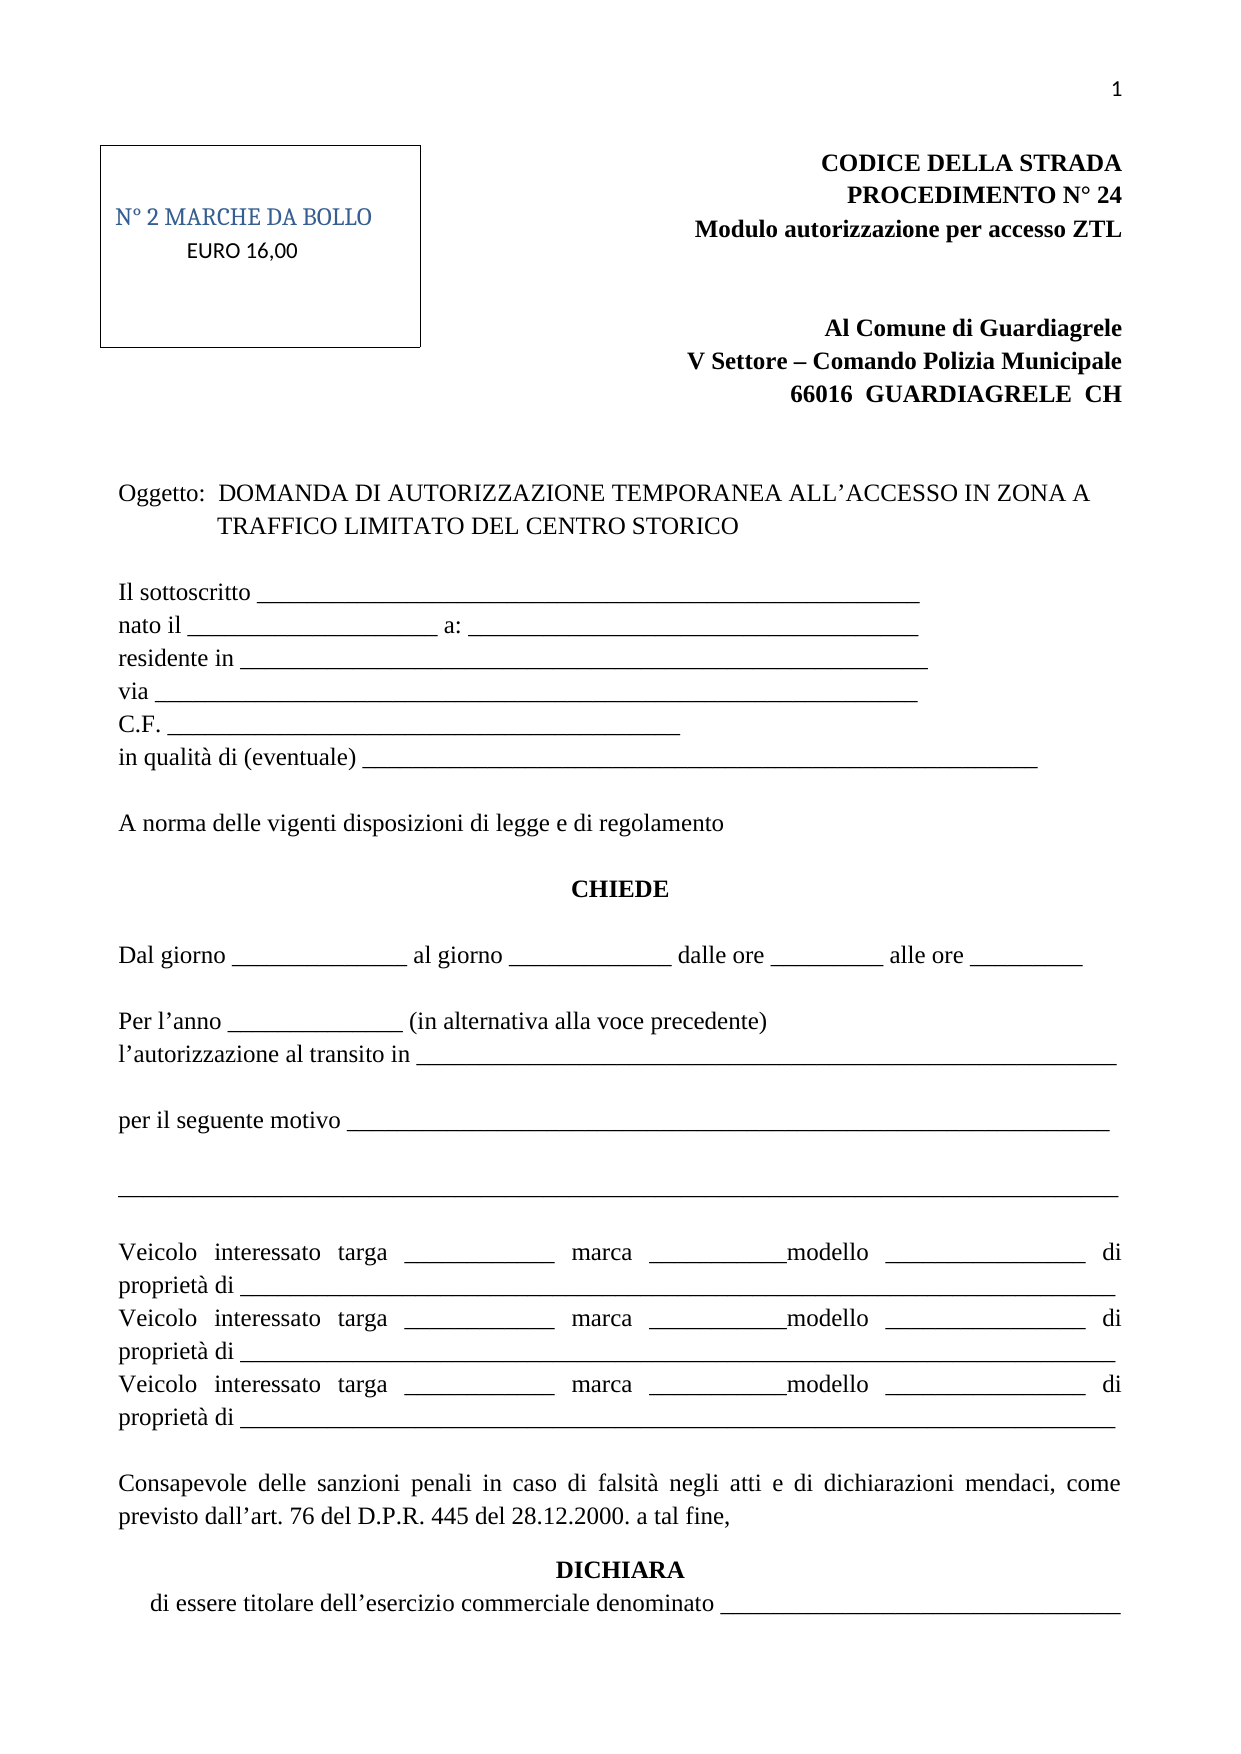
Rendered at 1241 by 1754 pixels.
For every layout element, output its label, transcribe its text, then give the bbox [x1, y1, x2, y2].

text TRAFFICO LIMITATO DEL CENTRO STORICO [118, 511, 1122, 539]
text PROCEDIMENTO N° 24 [421, 181, 1122, 209]
text CHIEDE [118, 874, 1122, 903]
text via _____________________________________________________________ [118, 676, 1122, 705]
text l’autorizzazione al transito in ________________________________________________________ [118, 1039, 1122, 1068]
text DICHIARA [118, 1555, 1122, 1584]
text CODICE DELLA STRADA [421, 148, 1122, 176]
text Veicolo interessato targa ____________ marca ___________modello ________________ di proprietà di ______________________________________________________________________ [118, 1237, 1122, 1299]
text Per l’anno ______________ (in alternativa alla voce precedente) [118, 1006, 1122, 1035]
text Veicolo interessato targa ____________ marca ___________modello ________________ di proprietà di ______________________________________________________________________ [118, 1369, 1122, 1431]
text residente in _______________________________________________________ [118, 643, 1122, 672]
text C.F. _________________________________________ [118, 709, 1122, 738]
text  di essere titolare dell’esercizio commerciale denominato ________________________________ [118, 1588, 1122, 1617]
text V Settore – Comando Polizia Municipale [118, 346, 1122, 374]
text Oggetto: DOMANDA DI AUTORIZZAZIONE TEMPORANEA ALL’ACCESSO IN ZONA A [118, 478, 1122, 507]
text Veicolo interessato targa ____________ marca ___________modello ________________ di proprietà di ______________________________________________________________________ [118, 1303, 1122, 1365]
text Il sottoscritto _____________________________________________________ [118, 577, 1122, 606]
text ________________________________________________________________________________ [118, 1171, 1122, 1200]
text per il seguente motivo _____________________________________________________________ [118, 1105, 1122, 1134]
text in qualità di (eventuale) ______________________________________________________ [118, 742, 1122, 771]
text nato il ____________________ a: ____________________________________ [118, 610, 1122, 639]
text Dal giorno ______________ al giorno _____________ dalle ore _________ alle ore _________ [118, 940, 1122, 969]
text A norma delle vigenti disposizioni di legge e di regolamento [118, 808, 1122, 837]
text Al Comune di Guardiagrele [421, 313, 1122, 341]
text 66016 GUARDIAGRELE CH [118, 379, 1122, 407]
text Modulo autorizzazione per accesso ZTL [421, 214, 1122, 242]
text Consapevole delle sanzioni penali in caso di falsità negli atti e di dichiarazioni mendaci, come previsto dall’art. 76 del D.P.R. 445 del 28.12.2000. a tal fine, [118, 1468, 1122, 1530]
